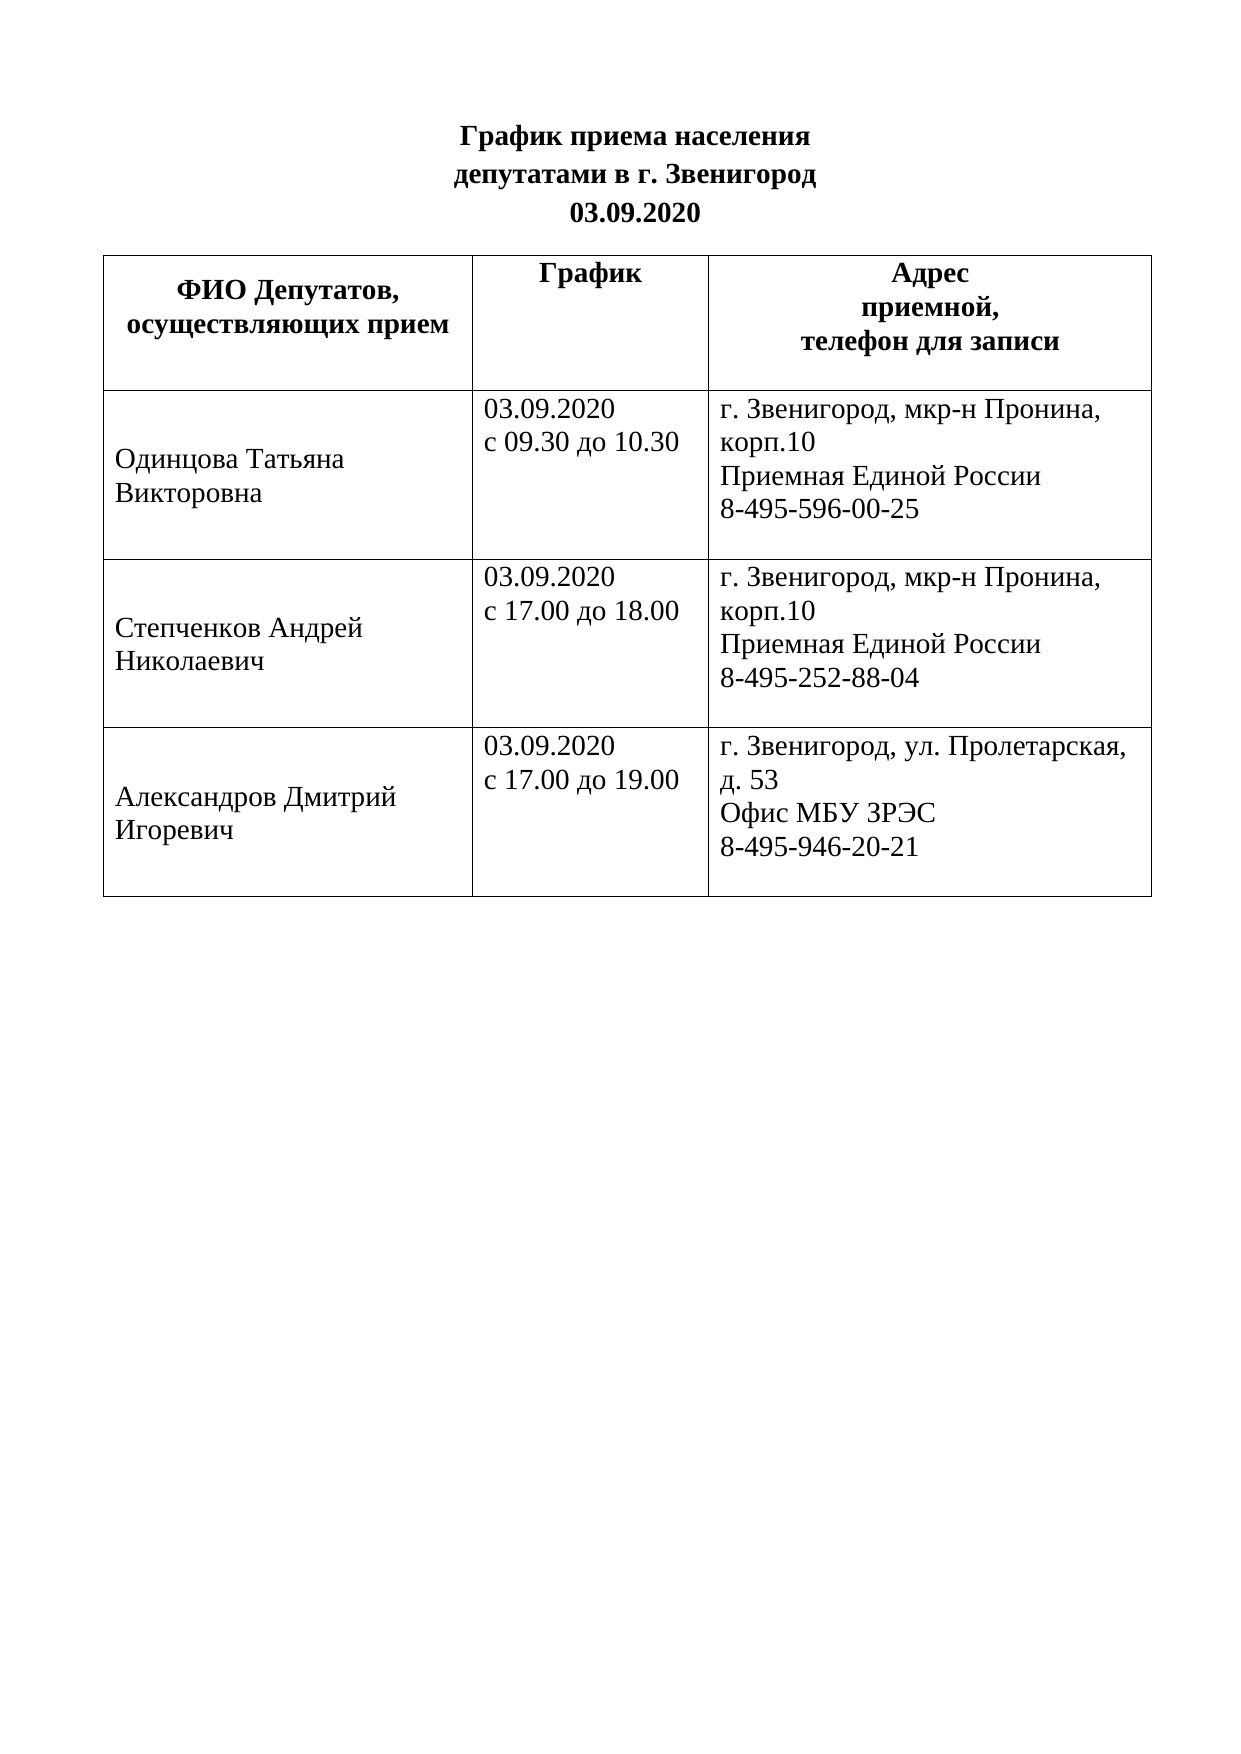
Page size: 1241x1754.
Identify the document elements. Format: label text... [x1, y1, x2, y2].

table_cell г. Звенигород, ул. Пролетарская, д. 53 Офис МБУ ЗРЭС 8-495-946-20-21 [709, 728, 1151, 896]
table_header Адрес приемной, телефон для записи [709, 256, 1151, 390]
table_cell 03.09.2020 с 17.00 до 18.00 [473, 560, 708, 727]
table_header График [473, 256, 708, 390]
table_cell Степченков Андрей Николаевич [104, 560, 472, 727]
text депутатами в г. Звенигород [118, 157, 1152, 190]
text График приема населения [118, 118, 1152, 152]
table_cell Одинцова Татьяна Викторовна [104, 391, 472, 558]
table_cell г. Звенигород, мкр-н Пронина, корп.10 Приемная Единой России 8-495-252-88-04 [709, 560, 1151, 727]
table_header ФИО Депутатов, осуществляющих прием [104, 256, 472, 390]
table_cell 03.09.2020 с 17.00 до 19.00 [473, 728, 708, 896]
table_cell г. Звенигород, мкр-н Пронина, корп.10 Приемная Единой России 8-495-596-00-25 [709, 391, 1151, 558]
text 03.09.2020 [118, 195, 1152, 229]
table_cell Александров Дмитрий Игоревич [104, 728, 472, 896]
table_cell 03.09.2020 с 09.30 до 10.30 [473, 391, 708, 558]
